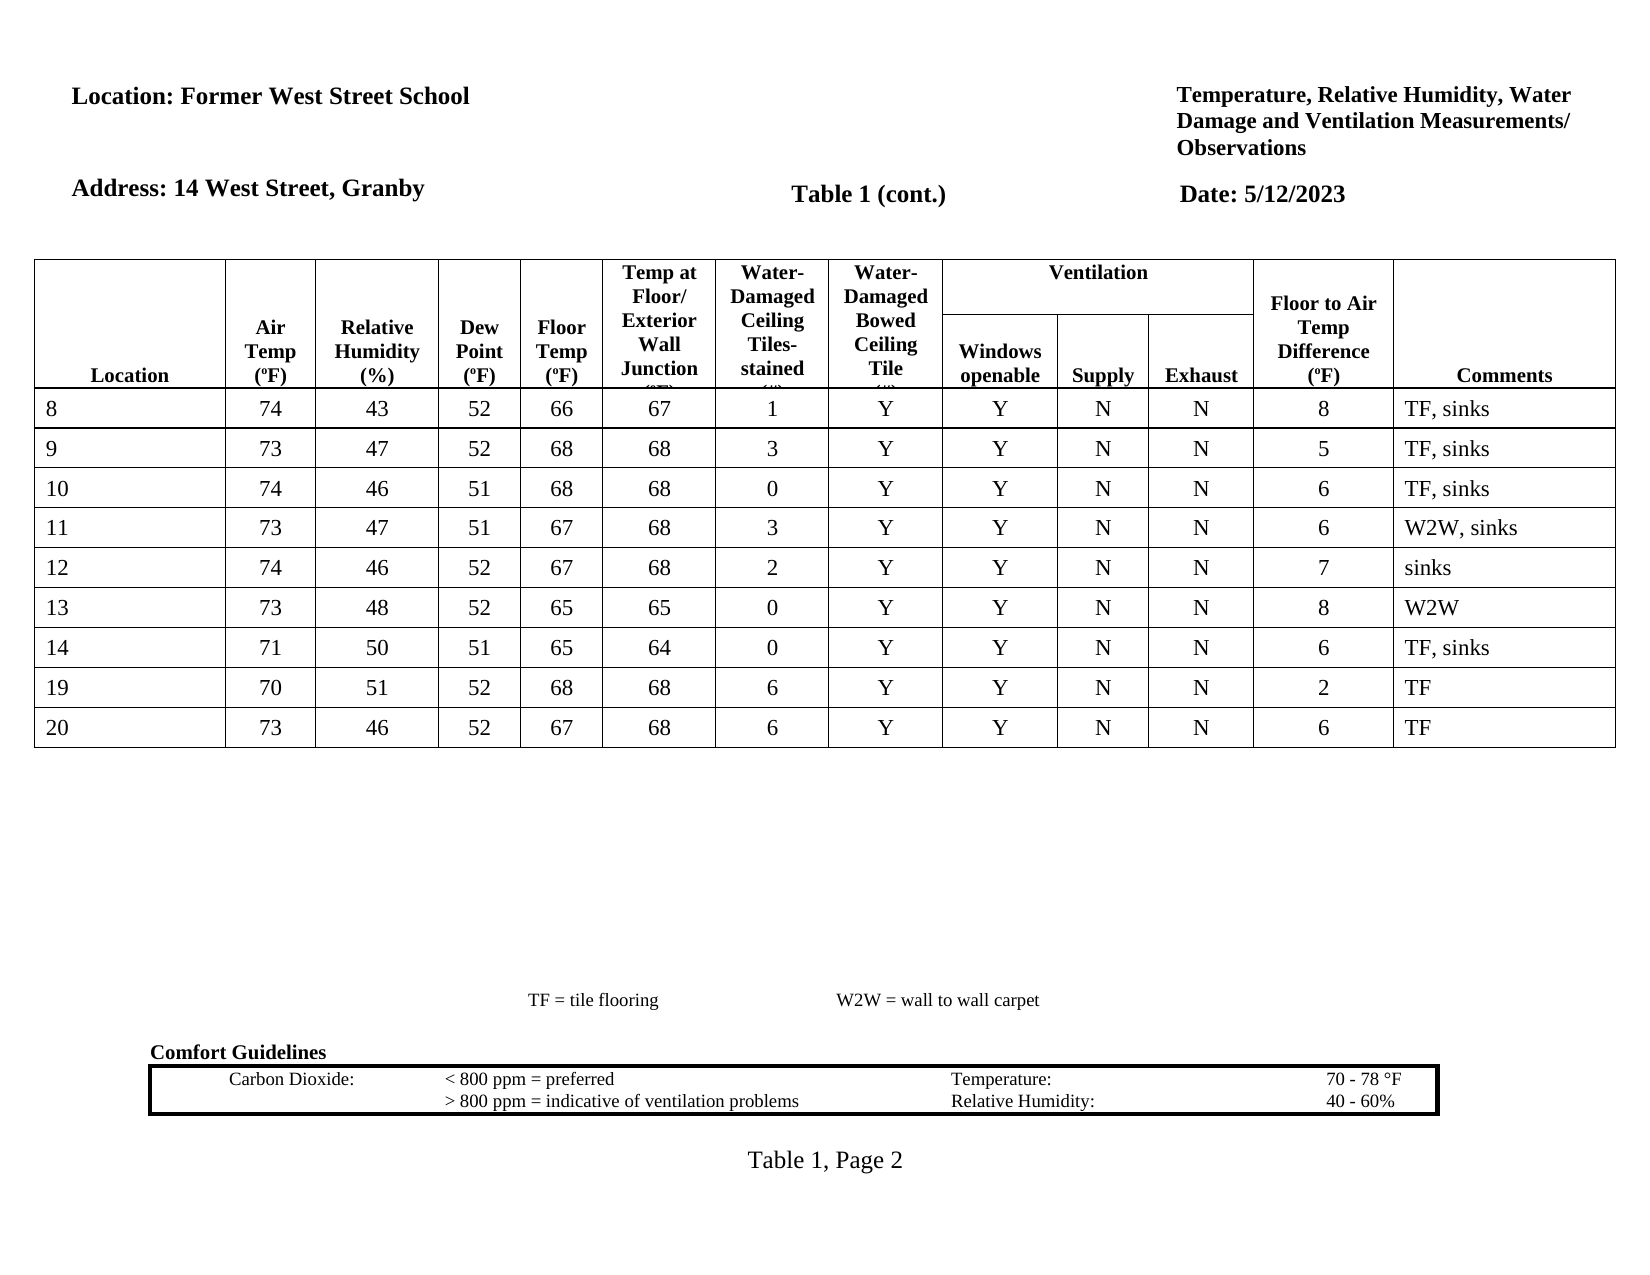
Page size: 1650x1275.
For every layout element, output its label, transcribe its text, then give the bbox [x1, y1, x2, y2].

table_cell Y [829, 508, 942, 547]
table_cell N [1058, 668, 1148, 707]
table_cell 43 [316, 389, 438, 427]
table_cell sinks [1394, 548, 1615, 587]
table_cell 68 [603, 708, 715, 747]
table_cell 67 [521, 548, 602, 587]
table_header Temp at Floor/ Exterior Wall Junction (oF) [603, 260, 715, 387]
table_cell N [1058, 628, 1148, 667]
table_cell N [1149, 708, 1253, 747]
table_cell N [1058, 508, 1148, 547]
table_cell 50 [316, 628, 438, 667]
table_cell 0 [716, 588, 828, 627]
table_cell 74 [226, 389, 315, 427]
table_cell 51 [439, 508, 520, 547]
table_cell 8 [35, 389, 225, 427]
table_cell 68 [603, 668, 715, 707]
table_cell 67 [521, 508, 602, 547]
table_cell 46 [316, 548, 438, 587]
table_cell Y [943, 508, 1057, 547]
table_cell N [1058, 708, 1148, 747]
table_header Comments [1394, 260, 1615, 387]
table_cell 68 [603, 429, 715, 467]
table_cell 74 [226, 548, 315, 587]
table_cell 6 [1254, 508, 1393, 547]
table_cell 8 [1254, 389, 1393, 427]
table_header Floor Temp (oF) [521, 260, 602, 387]
table_cell 51 [439, 628, 520, 667]
table_header Water- Damaged Bowed Ceiling Tile (#) [829, 260, 942, 387]
table_cell TF, sinks [1394, 468, 1615, 507]
table_cell N [1149, 429, 1253, 467]
table_cell 6 [1254, 468, 1393, 507]
table_cell N [1149, 548, 1253, 587]
table_cell Y [829, 429, 942, 467]
table_header Floor to Air Temp Difference (oF) [1254, 260, 1393, 387]
table_cell N [1058, 389, 1148, 427]
table_cell 6 [716, 668, 828, 707]
table_cell TF [1394, 668, 1615, 707]
table_cell 6 [1254, 628, 1393, 667]
table_cell Y [829, 468, 942, 507]
table_cell Y [943, 468, 1057, 507]
table_cell 14 [35, 628, 225, 667]
table_cell 2 [1254, 668, 1393, 707]
table_cell Y [829, 708, 942, 747]
table_cell N [1149, 588, 1253, 627]
table_cell 48 [316, 588, 438, 627]
table_cell TF [1394, 708, 1615, 747]
table_cell Y [943, 668, 1057, 707]
table_cell Y [829, 389, 942, 427]
table_cell 12 [35, 548, 225, 587]
table_header Relative Humidity (%) [316, 260, 438, 387]
table_cell 52 [439, 668, 520, 707]
table_cell 20 [35, 708, 225, 747]
table_cell N [1149, 389, 1253, 427]
table_header Air Temp (oF) [226, 260, 315, 387]
table_cell Y [829, 668, 942, 707]
table_cell 3 [716, 508, 828, 547]
table_cell 52 [439, 708, 520, 747]
table_cell 64 [603, 628, 715, 667]
table_cell Supply [1058, 315, 1148, 387]
table_cell 46 [316, 468, 438, 507]
table_cell 0 [716, 468, 828, 507]
table_cell 9 [35, 429, 225, 467]
table_cell 65 [521, 628, 602, 667]
table_cell Y [943, 708, 1057, 747]
table_cell 74 [226, 468, 315, 507]
table_cell Y [943, 588, 1057, 627]
table_cell 66 [521, 389, 602, 427]
table_cell 52 [439, 389, 520, 427]
table_cell 51 [439, 468, 520, 507]
table_cell 52 [439, 548, 520, 587]
table_cell 51 [316, 668, 438, 707]
table_cell Y [943, 389, 1057, 427]
table_cell 65 [603, 588, 715, 627]
table_cell 67 [603, 389, 715, 427]
table_cell 68 [521, 429, 602, 467]
table_cell 46 [316, 708, 438, 747]
table_cell 68 [521, 668, 602, 707]
table_cell 47 [316, 429, 438, 467]
table_cell 0 [716, 628, 828, 667]
table_cell 73 [226, 588, 315, 627]
table_cell 67 [521, 708, 602, 747]
table_cell Exhaust [1149, 315, 1253, 387]
table_cell 68 [603, 468, 715, 507]
table_cell 70 [226, 668, 315, 707]
table_cell 52 [439, 588, 520, 627]
table_cell Y [829, 548, 942, 587]
table_cell N [1149, 468, 1253, 507]
table_cell 73 [226, 508, 315, 547]
table_cell N [1058, 468, 1148, 507]
table_cell Windows openable [943, 315, 1057, 387]
table_cell Y [943, 548, 1057, 587]
table_cell Y [943, 628, 1057, 667]
table_cell 8 [1254, 588, 1393, 627]
table_cell 2 [716, 548, 828, 587]
table_cell N [1149, 628, 1253, 667]
table_cell 19 [35, 668, 225, 707]
table_header Ventilation [943, 260, 1253, 314]
table_cell TF, sinks [1394, 389, 1615, 427]
table_cell 3 [716, 429, 828, 467]
table_cell 68 [603, 508, 715, 547]
table_cell 47 [316, 508, 438, 547]
table_cell 7 [1254, 548, 1393, 587]
table_cell 65 [521, 588, 602, 627]
table_cell 68 [521, 468, 602, 507]
table_cell N [1149, 508, 1253, 547]
table_cell 1 [716, 389, 828, 427]
table_cell 73 [226, 708, 315, 747]
table_cell N [1058, 429, 1148, 467]
table_cell 13 [35, 588, 225, 627]
table_cell 5 [1254, 429, 1393, 467]
table_header Dew Point (oF) [439, 260, 520, 387]
table_cell 52 [439, 429, 520, 467]
table_cell 73 [226, 429, 315, 467]
table_cell 11 [35, 508, 225, 547]
table_cell 71 [226, 628, 315, 667]
table_cell Y [829, 628, 942, 667]
table_cell N [1149, 668, 1253, 707]
table_cell W2W, sinks [1394, 508, 1615, 547]
table_cell 10 [35, 468, 225, 507]
table_cell W2W [1394, 588, 1615, 627]
table_cell TF, sinks [1394, 628, 1615, 667]
table_header Water- Damaged Ceiling Tiles-stained (#) [716, 260, 828, 387]
table_cell N [1058, 548, 1148, 587]
table_cell N [1058, 588, 1148, 627]
table_cell Y [829, 588, 942, 627]
table_cell 6 [716, 708, 828, 747]
table_cell 68 [603, 548, 715, 587]
table_cell TF, sinks [1394, 429, 1615, 467]
table_cell Y [943, 429, 1057, 467]
table_cell 6 [1254, 708, 1393, 747]
table_header Location [35, 260, 225, 387]
